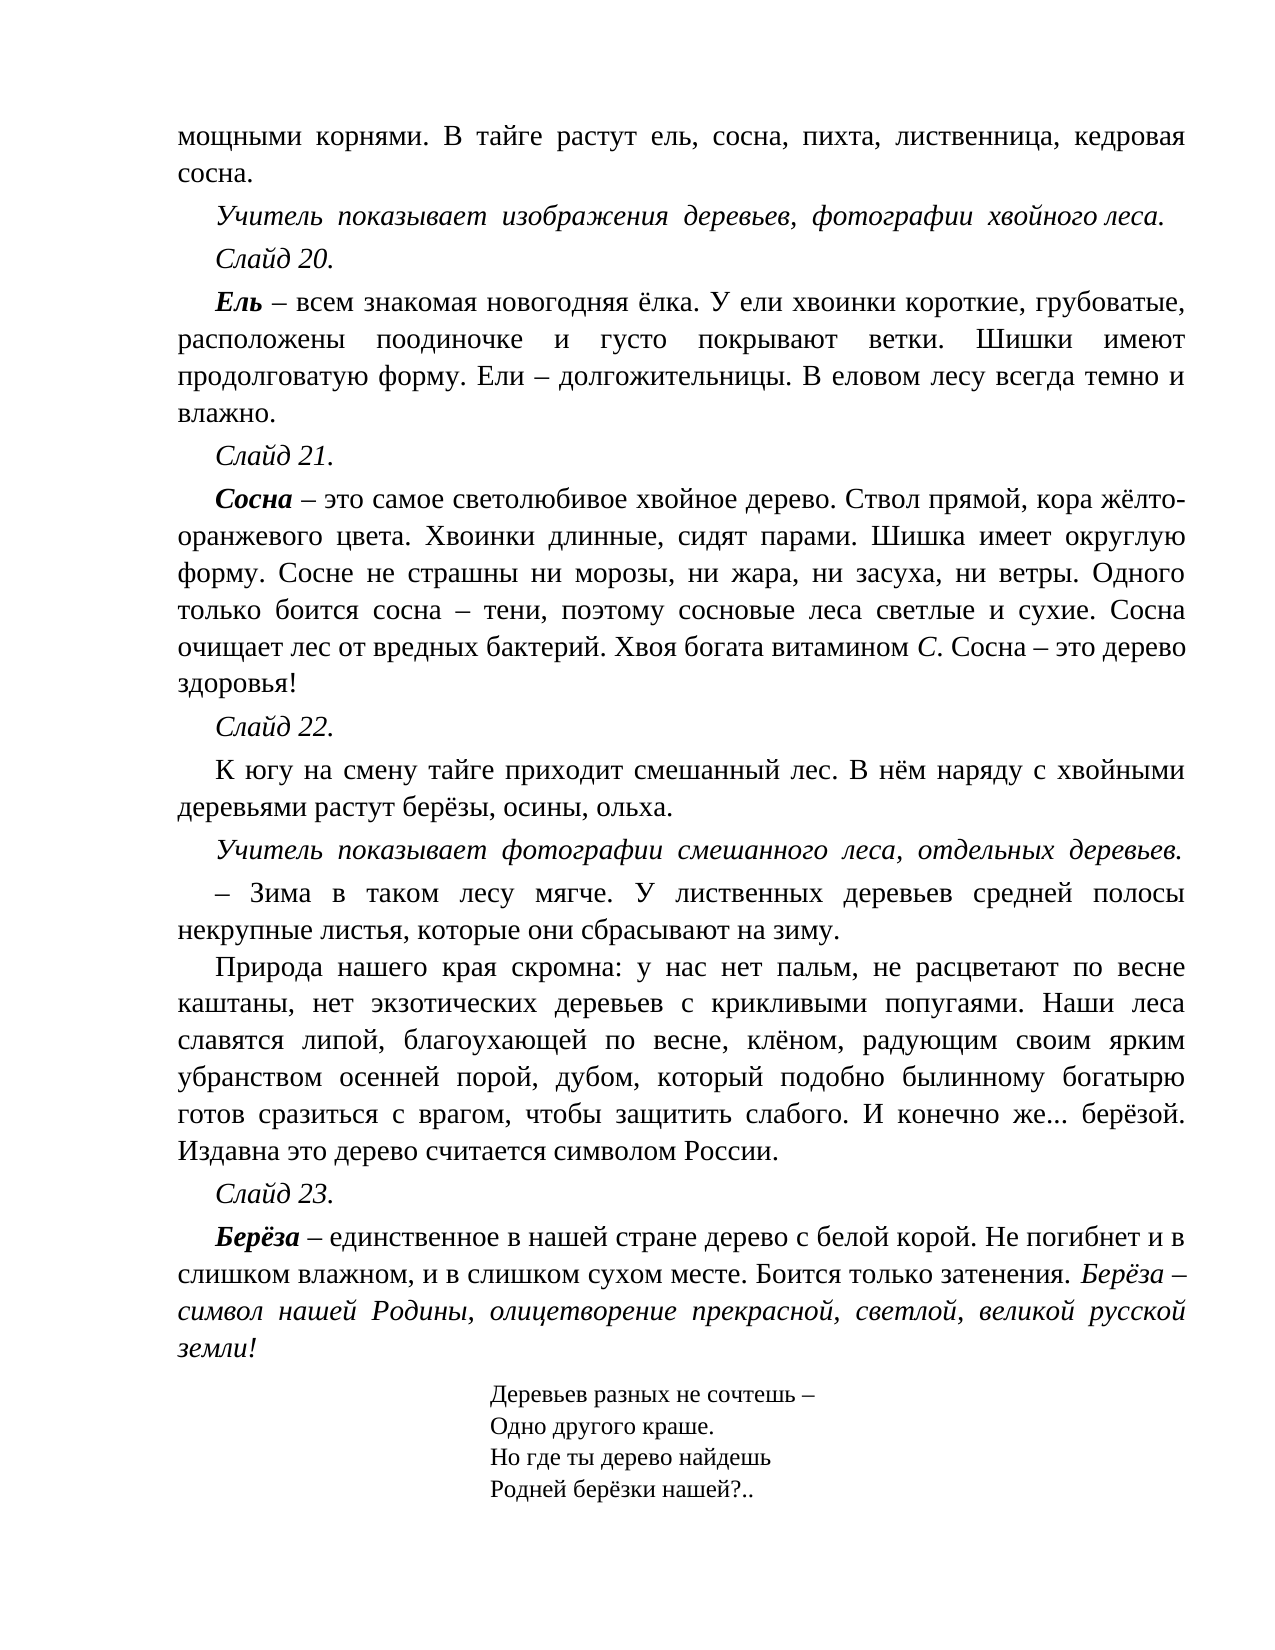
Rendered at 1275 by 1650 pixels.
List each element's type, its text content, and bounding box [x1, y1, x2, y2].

text Ель – всем знакомая новогодняя ёлка. У ели хвоинки короткие, грубоватые, расположены поодиночке и густо покрывают ветки. Шишки имеют продолговатую форму. Ели – долгожительницы. В еловом лесу всегда темно и влажно. [177, 284, 1186, 428]
text Природа нашего края скромна: у нас нет пальм, не расцветают по весне каштаны, нет экзотических деревьев с крикливыми попугаями. Наши леса славятся липой, благоухающей по весне, клёном, радующим своим ярким убранством осенней порой, дубом, который подобно былинному богатырю готов сразиться с врагом, чтобы защитить слабого. И конечно же... берёзой. Издавна это дерево считается символом России. [177, 949, 1186, 1167]
text Сосна – это самое светолюбивое хвойное дерево. Ствол прямой, кора жёлто-оранжевого цвета. Хвоинки длинные, сидят парами. Шишка имеет округлую форму. Сосне не страшны ни морозы, ни жара, ни засуха, ни ветры. Одного только боится сосна – тени, поэтому сосновые леса светлые и сухие. Сосна очищает лес от вредных бактерий. Хвоя богата витамином С. Сосна – это дерево здоровья! [177, 481, 1186, 699]
text Учитель показывает изображения деревьев, фотографии хвойного леса. [177, 198, 1186, 232]
text Учитель показывает фотографии смешанного леса, отдельных деревьев. [177, 832, 1186, 865]
text Берёза – единственное в нашей стране дерево с белой корой. Не погибнет и в слишком влажном, и в слишком сухом месте. Боится только затенения. Берёза – символ нашей Родины, олицетворение прекрасной, светлой, великой русской земли! [177, 1219, 1186, 1363]
text Одно другого краше. [490, 1411, 1186, 1440]
text Слайд 21. [177, 438, 1186, 472]
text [177, 118, 1186, 188]
text Слайд 22. [177, 709, 1186, 742]
text – Зима в таком лесу мягче. У лиственных деревьев средней полосы некрупные листья, которые они сбрасывают на зиму. [177, 875, 1186, 945]
text Слайд 23. [177, 1176, 1186, 1210]
text Родней берёзки нашей?.. [490, 1474, 1186, 1503]
text Слайд 20. [177, 241, 1186, 275]
text К югу на смену тайге приходит смешанный лес. В нём наряду с хвойными деревьями растут берёзы, осины, ольха. [177, 752, 1186, 822]
text Но где ты дерево найдешь [490, 1442, 1186, 1471]
text Деревьев разных не сочтешь – [490, 1379, 1186, 1408]
